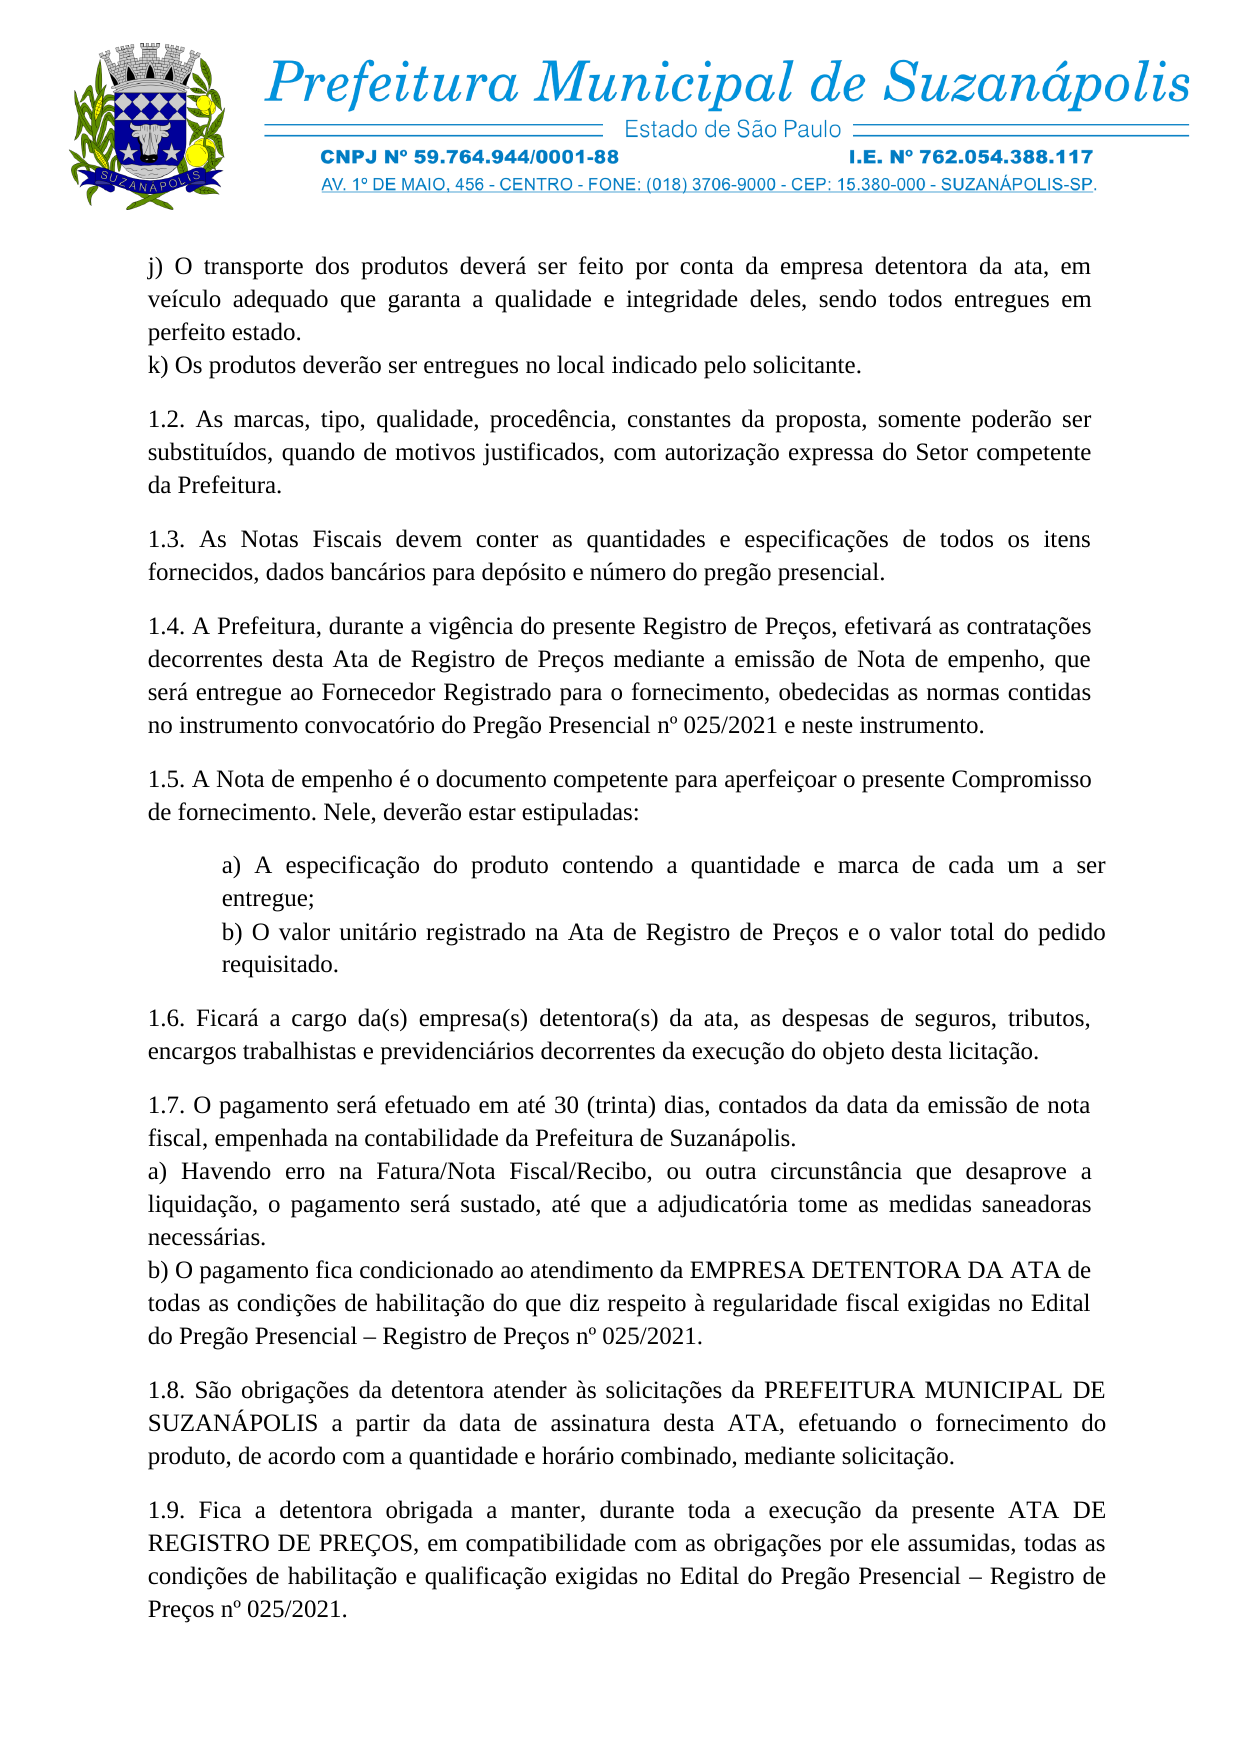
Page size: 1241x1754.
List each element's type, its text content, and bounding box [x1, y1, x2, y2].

text 1.7. O pagamento será efetuado em até 30 (trinta) dias, contados da data da emissão de nota fiscal, empenhada na contabilidade da Prefeitura de Suzanápolis. [148, 1090, 1092, 1152]
text a) Havendo erro na Fatura/Nota Fiscal/Recibo, ou outra circunstância que desaprove a liquidação, o pagamento será sustado, até que a adjudicatória tome as medidas saneadoras necessárias. [148, 1156, 1092, 1251]
text 1.8. São obrigações da detentora atender às solicitações da PREFEITURA MUNICIPAL DE SUZANÁPOLIS a partir da data de assinatura desta ATA, efetuando o fornecimento do produto, de acordo com a quantidade e horário combinado, mediante solicitação. [148, 1375, 1107, 1470]
text 1.5. A Nota de empenho é o documento competente para aperfeiçoar o presente Compromisso de fornecimento. Nele, deverão estar estipuladas: [148, 764, 1092, 825]
text b) O valor unitário registrado na Ata de Registro de Preços e o valor total do pedido requisitado. [222, 917, 1107, 978]
text 1.4. A Prefeitura, durante a vigência do presente Registro de Preços, efetivará as contratações decorrentes desta Ata de Registro de Preços mediante a emissão de Nota de empenho, que será entregue ao Fornecedor Registrado para o fornecimento, obedecidas as normas contidas no instrumento convocatório do Pregão Presencial nº 025/2021 e neste instrumento. [148, 611, 1092, 738]
text j) O transporte dos produtos deverá ser feito por conta da empresa detentora da ata, em veículo adequado que garanta a qualidade e integridade deles, sendo todos entregues em perfeito estado. [148, 251, 1092, 346]
text b) O pagamento fica condicionado ao atendimento da EMPRESA DETENTORA DA ATA de todas as condições de habilitação do que diz respeito à regularidade fiscal exigidas no Edital do Pregão Presencial – Registro de Preços nº 025/2021. [148, 1255, 1092, 1350]
text 1.3. As Notas Fiscais devem conter as quantidades e especificações de todos os itens fornecidos, dados bancários para depósito e número do pregão presencial. [148, 524, 1092, 586]
text 1.6. Ficará a cargo da(s) empresa(s) detentora(s) da ata, as despesas de seguros, tributos, encargos trabalhistas e previdenciários decorrentes da execução do objeto desta licitação. [148, 1003, 1092, 1065]
text 1.9. Fica a detentora obrigada a manter, durante toda a execução da presente ATA DE REGISTRO DE PREÇOS, em compatibilidade com as obrigações por ele assumidas, todas as condições de habilitação e qualificação exigidas no Edital do Pregão Presencial – Registro de Preços nº 025/2021. [148, 1495, 1107, 1623]
text k) Os produtos deverão ser entregues no local indicado pelo solicitante. [148, 350, 1092, 379]
picture [68, 43, 1190, 210]
text a) A especificação do produto contendo a quantidade e marca de cada um a ser entregue; [222, 851, 1107, 912]
text 1.2. As marcas, tipo, qualidade, procedência, constantes da proposta, somente poderão ser substituídos, quando de motivos justificados, com autorização expressa do Setor competente da Prefeitura. [148, 404, 1092, 499]
